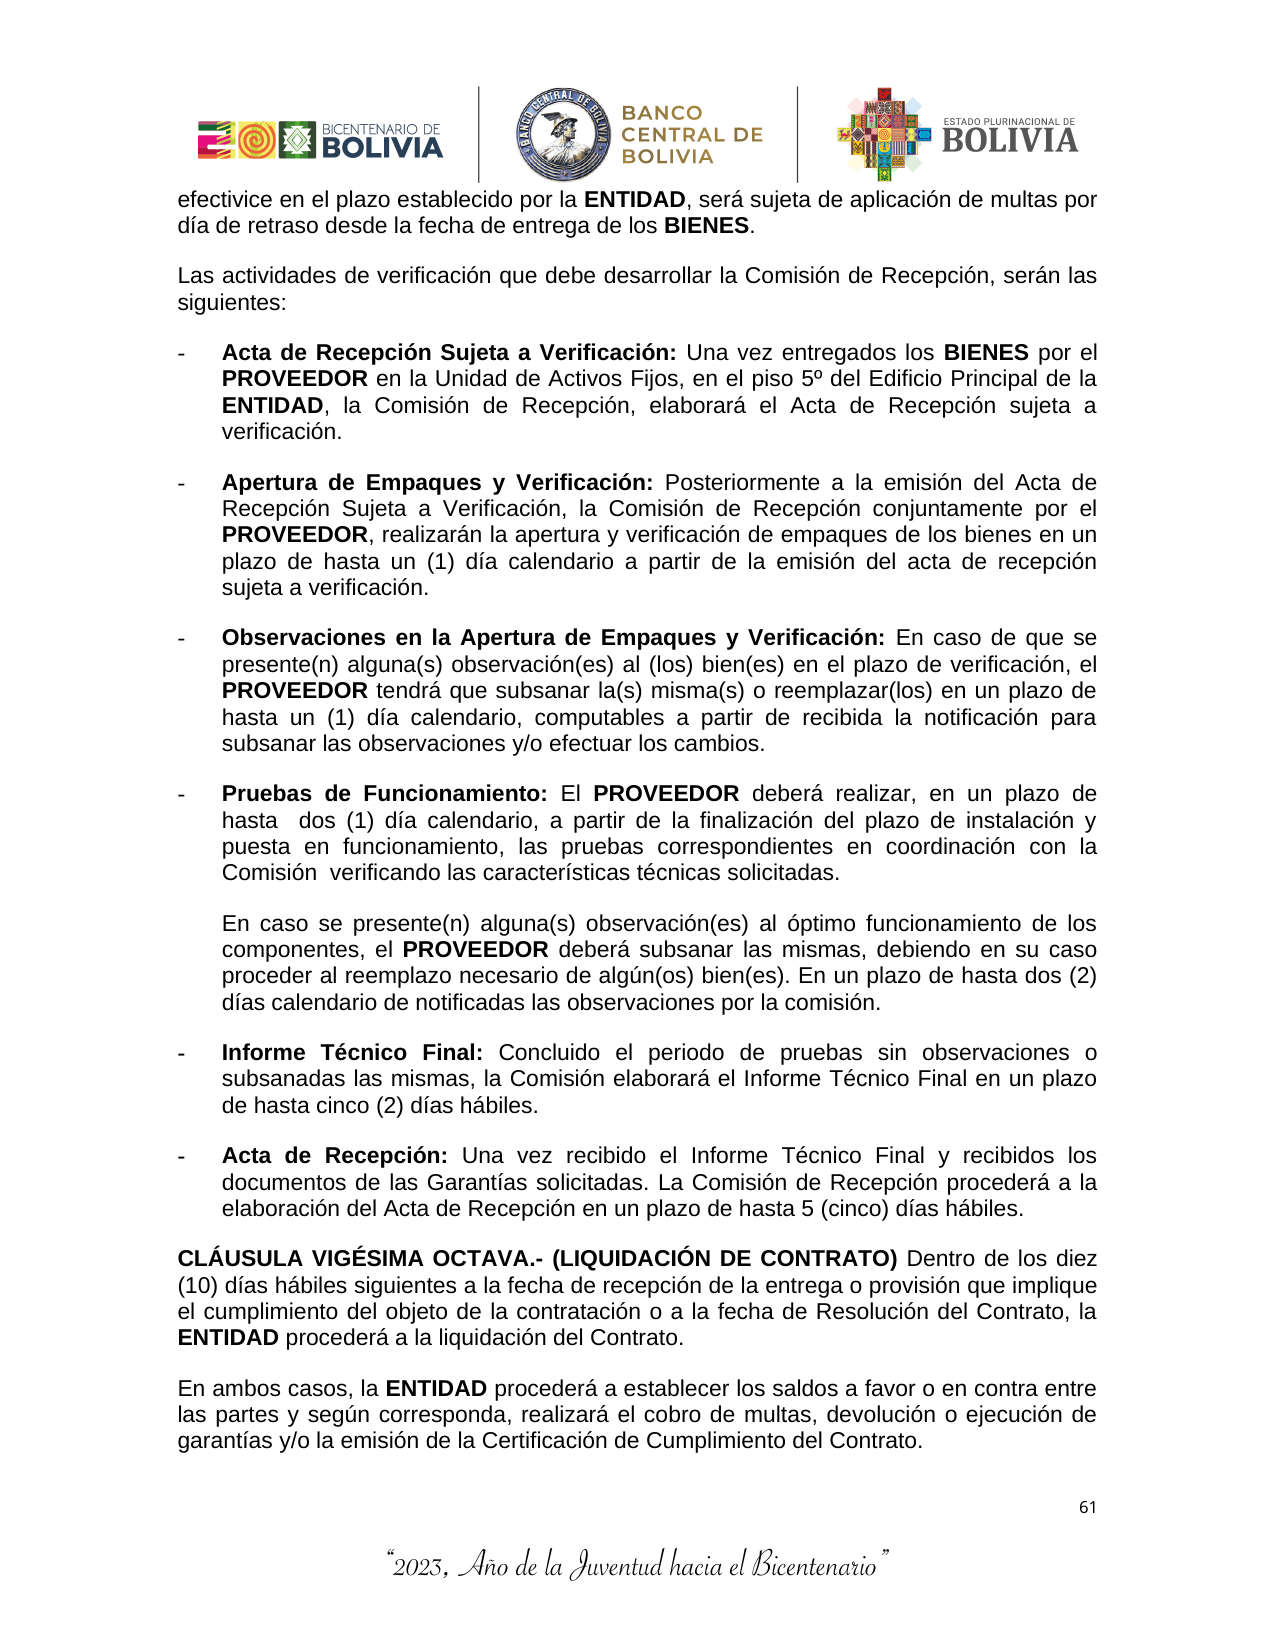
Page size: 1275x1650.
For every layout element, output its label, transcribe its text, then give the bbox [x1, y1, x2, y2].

list Acta de Recepción: Una vez recibido el Informe Técnico Final y recibidos los documentos de las Garantías solicitadas. La Comisión de Recepción procederá a la elaboración del Acta de Recepción en un plazo de hasta 5 (cinco) días hábiles. [177, 1142, 1098, 1221]
text Las actividades de verificación que debe desarrollar la Comisión de Recepción, serán las siguientes: [177, 262, 1098, 315]
list Apertura de Empaques y Verificación: Posteriormente a la emisión del Acta de Recepción Sujeta a Verificación, la Comisión de Recepción conjuntamente por el PROVEEDOR, realizarán la apertura y verificación de empaques de los bienes en un plazo de hasta un (1) día calendario a partir de la emisión del acta de recepción sujeta a verificación. [177, 468, 1098, 600]
list Observaciones en la Apertura de Empaques y Verificación: En caso de que se presente(n) alguna(s) observación(es) al (los) bien(es) en el plazo de verificación, el PROVEEDOR tendrá que subsanar la(s) misma(s) o reemplazar(los) en un plazo de hasta un (1) día calendario, computables a partir de recibida la notificación para subsanar las observaciones y/o efectuar los cambios. [177, 624, 1098, 756]
text En caso se presente(n) alguna(s) observación(es) al óptimo funcionamiento de los componentes, el PROVEEDOR deberá subsanar las mismas, debiendo en su caso proceder al reemplazo necesario de algún(os) bien(es). En un plazo de hasta dos (2) días calendario de notificadas las observaciones por la comisión. [222, 909, 1098, 1015]
list Informe Técnico Final: Concluido el periodo de pruebas sin observaciones o subsanadas las mismas, la Comisión elaborará el Informe Técnico Final en un plazo de hasta cinco (2) días hábiles. [177, 1039, 1098, 1118]
text CLÁUSULA VIGÉSIMA OCTAVA.- (LIQUIDACIÓN DE CONTRATO) Dentro de los diez (10) días hábiles siguientes a la fecha de recepción de la entrega o provisión que implique el cumplimiento del objeto de la contratación o a la fecha de Resolución del Contrato, la ENTIDAD procederá a la liquidación del Contrato. [177, 1245, 1098, 1351]
text En ambos casos, la ENTIDAD procederá a establecer los saldos a favor o en contra entre las partes y según corresponda, realizará el cobro de multas, devolución o ejecución de garantías y/o la emisión de la Certificación de Cumplimiento del Contrato. [177, 1374, 1098, 1454]
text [177, 133, 1098, 238]
list Acta de Recepción Sujeta a Verificación: Una vez entregados los BIENES por el PROVEEDOR en la Unidad de Activos Fijos, en el piso 5º del Edificio Principal de la ENTIDAD, la Comisión de Recepción, elaborará el Acta de Recepción sujeta a verificación. [177, 339, 1098, 444]
picture [0, 1536, 1272, 1650]
picture [0, 2, 1275, 186]
list Pruebas de Funcionamiento: El PROVEEDOR deberá realizar, en un plazo de hasta dos (1) día calendario, a partir de la finalización del plazo de instalación y puesta en funcionamiento, las pruebas correspondientes en coordinación con la Comisión verificando las características técnicas solicitadas. [177, 780, 1098, 886]
